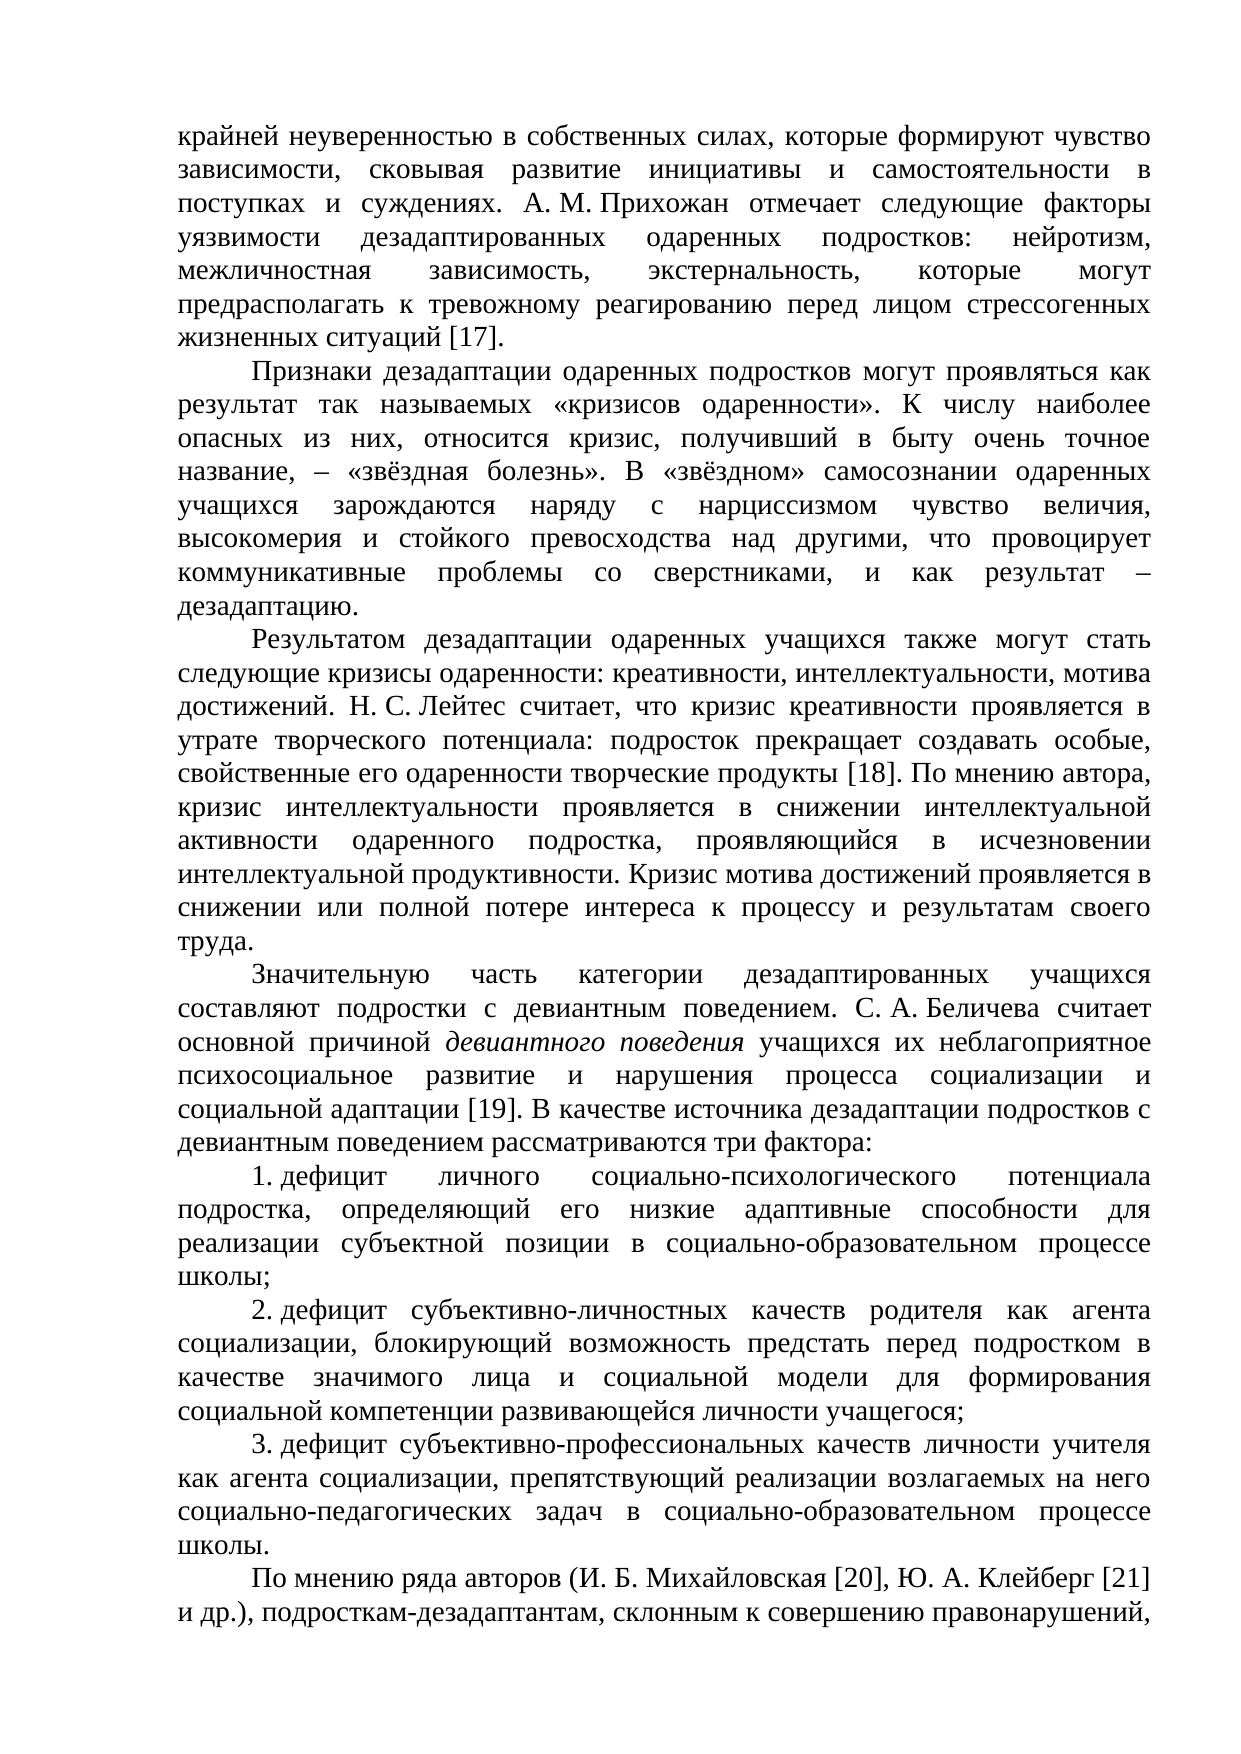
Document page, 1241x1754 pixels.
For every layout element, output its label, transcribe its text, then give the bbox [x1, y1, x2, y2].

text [177, 1560, 1152, 1627]
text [177, 118, 1152, 353]
list дефицит личного социально-психологического потенциала подростка, определяющий его низкие адаптивные способности для реализации субъектной позиции в социально-образовательном процессе школы; [177, 1158, 1152, 1292]
list дефицит субъективно-профессиональных качеств личности учителя как агента социализации, препятствующий реализации возлагаемых на него социально-педагогических задач в социально-образовательном процессе школы. [177, 1426, 1152, 1560]
text Значительную часть категории дезадаптированных учащихся составляют подростки с девиантным поведением. С. А. Беличева считает основной причиной девиантного поведения учащихся их неблагоприятное психосоциальное развитие и нарушения процесса социализации и социальной адаптации [19]. В качестве источника дезадаптации подростков с девиантным поведением рассматриваются три фактора: [177, 957, 1152, 1158]
text Признаки дезадаптации одаренных подростков могут проявляться как результат так называемых «кризисов одаренности». К числу наиболее опасных из них, относится кризис, получивший в быту очень точное название, – «звёздная болезнь». В «звёздном» самосознании одаренных учащихся зарождаются наряду с нарциссизмом чувство величия, высокомерия и стойкого превосходства над другими, что провоцирует коммуникативные проблемы со сверстниками, и как результат –дезадаптацию. [177, 353, 1152, 621]
list дефицит субъективно-личностных качеств родителя как агента социализации, блокирующий возможность предстать перед подростком в качестве значимого лица и социальной модели для формирования социальной компетенции развивающейся личности учащегося; [177, 1292, 1152, 1426]
text Результатом дезадаптации одаренных учащихся также могут стать следующие кризисы одаренности: креативности, интеллектуальности, мотива достижений. Н. С. Лейтес считает, что кризис креативности проявляется в утрате творческого потенциала: подросток прекращает создавать особые, свойственные его одаренности творческие продукты [18]. По мнению автора, кризис интеллектуальности проявляется в снижении интеллектуальной активности одаренного подростка, проявляющийся в исчезновении интеллектуальной продуктивности. Кризис мотива достижений проявляется в снижении или полной потере интереса к процессу и результатам своего труда. [177, 621, 1152, 957]
